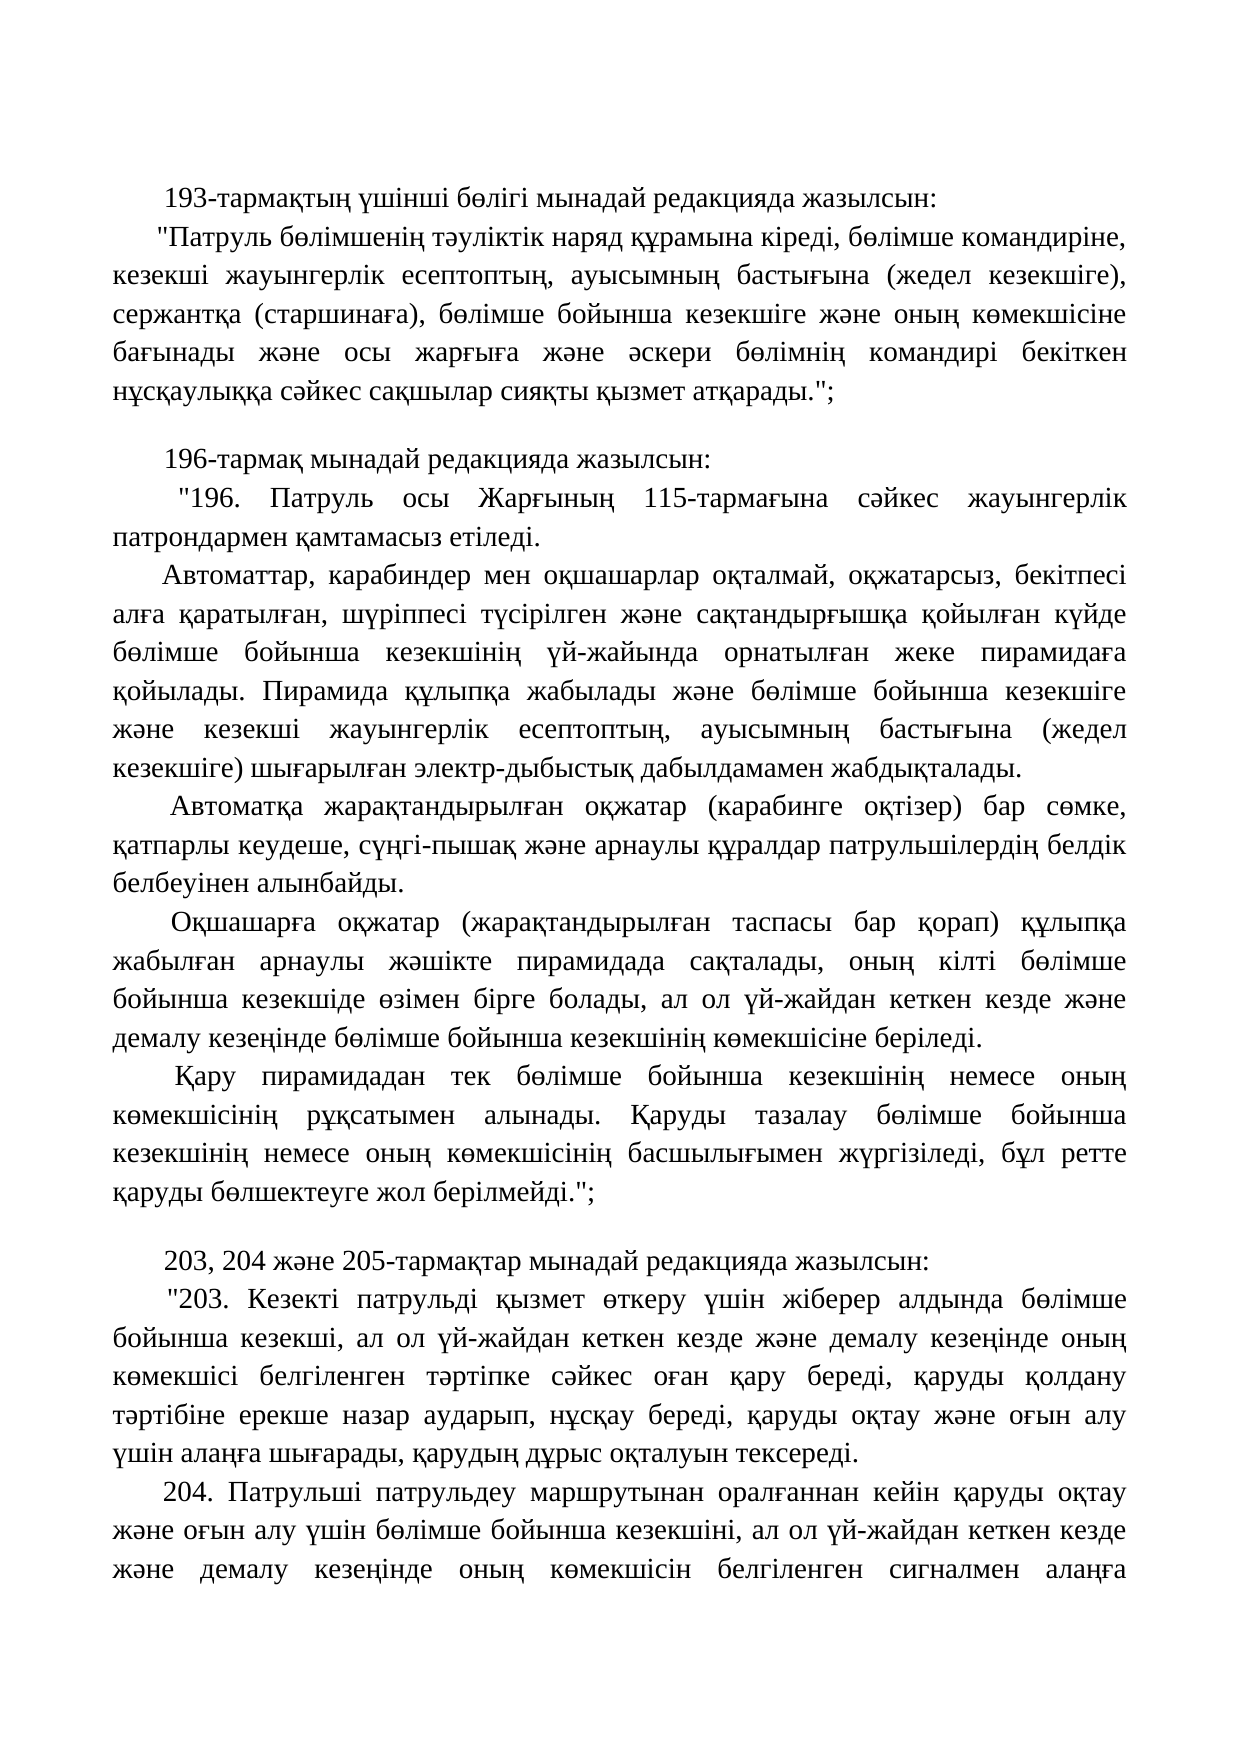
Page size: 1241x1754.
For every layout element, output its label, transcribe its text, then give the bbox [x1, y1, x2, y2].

text 193-тармақтың үшінші бөлігі мынадай редакцияда жазылсын: [112, 180, 1128, 214]
text "196. Патруль осы Жарғының 115-тармағына сәйкес жауынгерлік патрондармен қамтамасыз етіледі. [112, 480, 1128, 552]
text Қару пирамидадан тек бөлімше бойынша кезекшінің немесе оның көмекшісінің рұқсатымен алынады. Қаруды тазалау бөлімше бойынша кезекшінің немесе оның көмекшісінің басшылығымен жүргізіледі, бұл ретте қаруды бөлшектеуге жол берілмейді."; [112, 1058, 1128, 1207]
text Автоматтар, карабиндер мен оқшашарлар оқталмай, оқжатарсыз, бекітпесі алға қаратылған, шүріппесі түсірілген және сақтандырғышқа қойылған күйде бөлімше бойынша кезекшінің үй-жайында орнатылған жеке пирамидаға қойылады. Пирамида құлыпқа жабылады және бөлімше бойынша кезекшіге және кезекші жауынгерлік есептоптың, ауысымның бастығына (жедел кезекшіге) шығарылған электр-дыбыстық дабылдамамен жабдықталады. [112, 557, 1128, 783]
text Автоматқа жарақтандырылған оқжатар (карабинге оқтізер) бар сөмке, қатпарлы кеудеше, сүңгі-пышақ және арнаулы құралдар патрульшілердің белдік белбеуінен алынбайды. [112, 788, 1128, 899]
text 196-тармақ мынадай редакцияда жазылсын: [112, 442, 1128, 475]
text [112, 1474, 1128, 1584]
text "Патруль бөлімшенің тәуліктік наряд құрамына кіреді, бөлімше командиріне, кезекші жауынгерлік есептоптың, ауысымның бастығына (жедел кезекшіге), сержантқа (старшинаға), бөлімше бойынша кезекшіге және оның көмекшісіне бағынады және осы жарғыға және әскери бөлімнің командирі бекіткен нұсқаулыққа сәйкес сақшылар сияқты қызмет атқарады."; [112, 219, 1128, 406]
text Оқшашарға оқжатар (жарақтандырылған таспасы бар қорап) құлыпқа жабылған арнаулы жәшікте пирамидада сақталады, оның кілті бөлімше бойынша кезекшіде өзімен бірге болады, ал ол үй-жайдан кеткен кезде және демалу кезеңінде бөлімше бойынша кезекшінің көмекшісіне беріледі. [112, 904, 1128, 1053]
text "203. Кезекті патрульді қызмет өткеру үшін жіберер алдында бөлімше бойынша кезекші, ал ол үй-жайдан кеткен кезде және демалу кезеңінде оның көмекшісі белгіленген тәртіпке сәйкес оған қару береді, қаруды қолдану тәртібіне ерекше назар аударып, нұсқау береді, қаруды оқтау және оғын алу үшін алаңға шығарады, қарудың дұрыс оқталуын тексереді. [112, 1281, 1128, 1469]
text 203, 204 және 205-тармақтар мынадай редакцияда жазылсын: [112, 1243, 1128, 1276]
